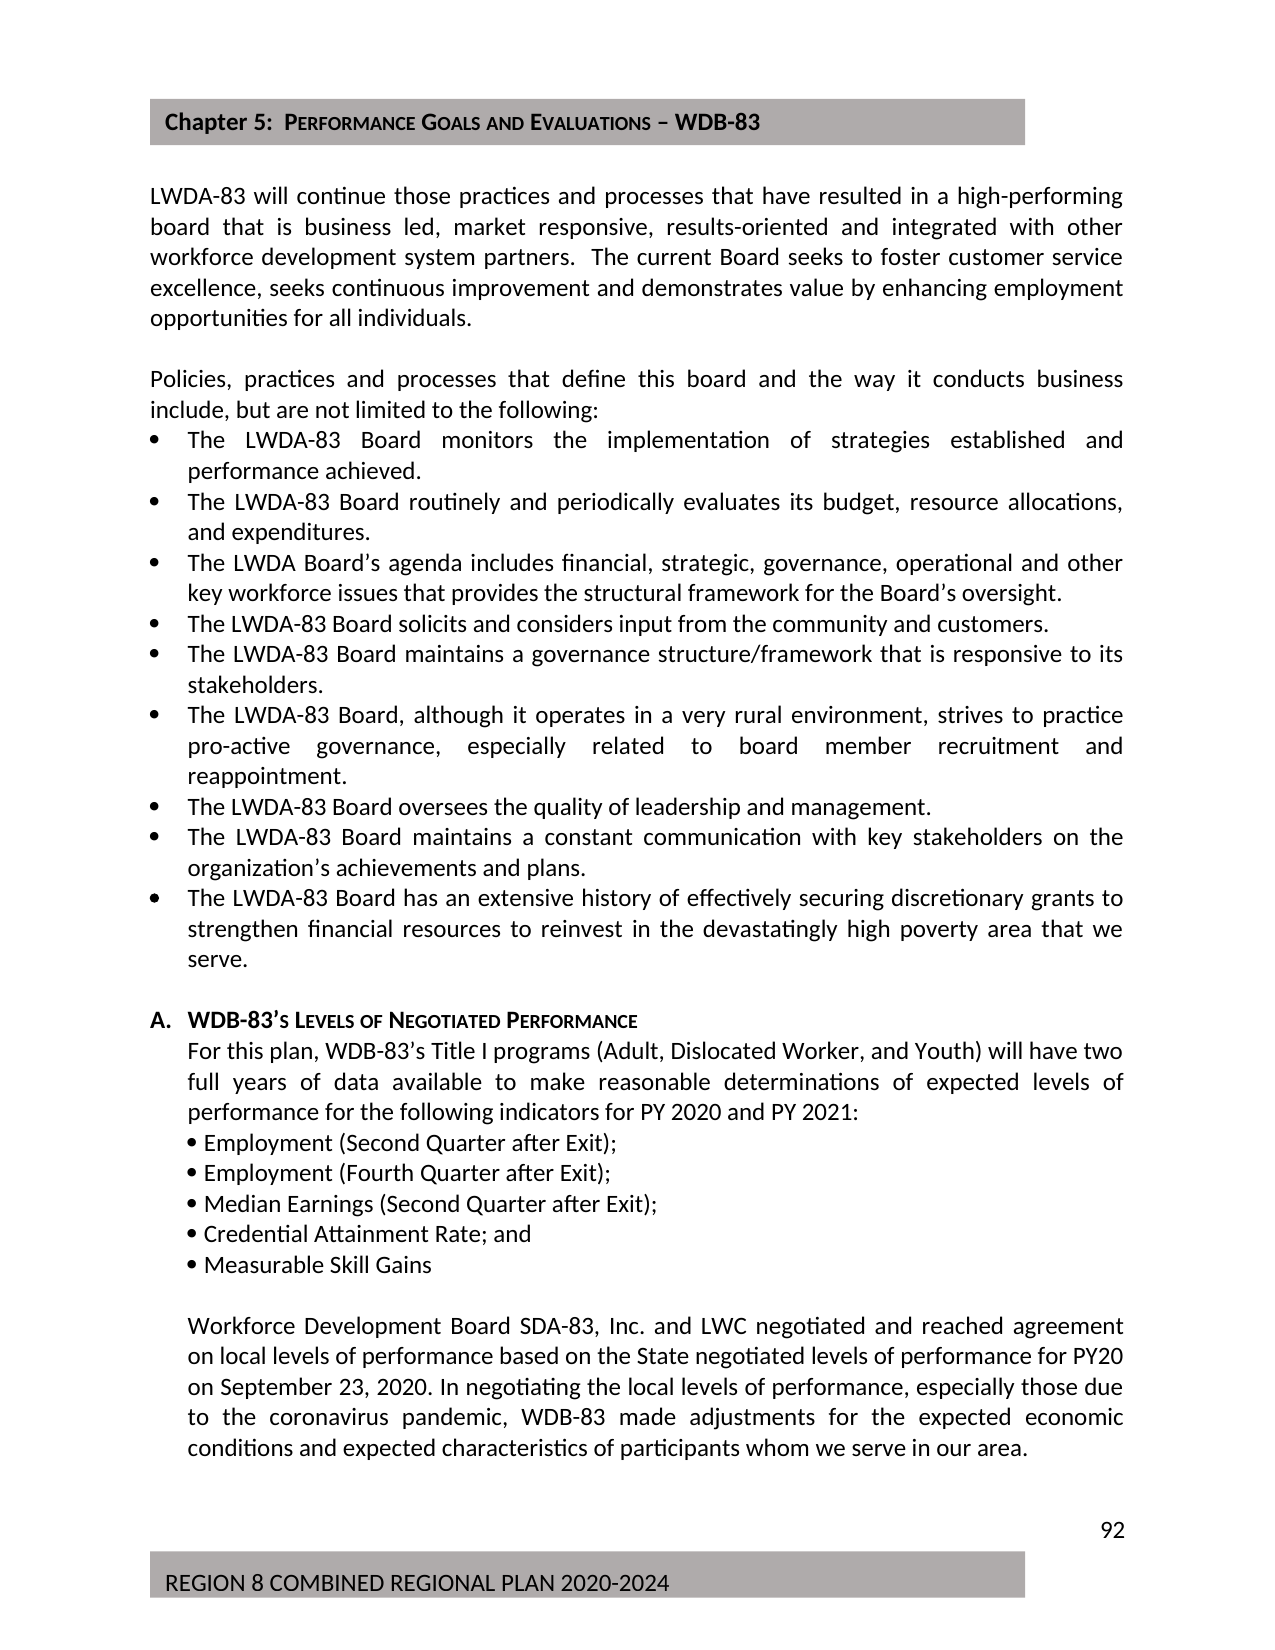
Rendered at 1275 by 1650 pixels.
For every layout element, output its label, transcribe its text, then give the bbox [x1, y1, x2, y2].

list The LWDA-83 Board oversees the quality of leadership and management. [150, 791, 1125, 821]
text Credential Attainment Rate; and [187, 1218, 1125, 1249]
text Policies, practices and processes that define this board and the way it conducts business include, but are not limited to the following: [150, 364, 1125, 425]
text Employment (Second Quarter after Exit); [187, 1127, 1125, 1157]
text Median Earnings (Second Quarter after Exit); [187, 1188, 1125, 1218]
list The LWDA-83 Board maintains a governance structure/framework that is responsive to its stakeholders. [150, 638, 1125, 699]
text Employment (Fourth Quarter after Exit); [187, 1157, 1125, 1188]
list The LWDA-83 Board routinely and periodically evaluates its budget, resource allocations, and expenditures. [150, 486, 1125, 547]
list The LWDA-83 Board has an extensive history of effectively securing discretionary grants to strengthen financial resources to reinvest in the devastatingly high poverty area that we serve. [150, 882, 1125, 974]
list WDB-83’s Levels of Negotiated Performance [150, 1004, 1125, 1035]
list The LWDA Board’s agenda includes financial, strategic, governance, operational and other key workforce issues that provides the structural framework for the Board’s oversight. [150, 547, 1125, 608]
text For this plan, WDB-83’s Title I programs (Adult, Dislocated Worker, and Youth) will have two full years of data available to make reasonable determinations of expected levels of performance for the following indicators for PY 2020 and PY 2021: [187, 1035, 1125, 1127]
list The LWDA-83 Board, although it operates in a very rural environment, strives to practice pro-active governance, especially related to board member recruitment and reappointment. [150, 699, 1125, 791]
list The LWDA-83 Board monitors the implementation of strategies established and performance achieved. [150, 425, 1125, 486]
text Measurable Skill Gains [187, 1249, 1125, 1279]
text LWDA-83 will continue those practices and processes that have resulted in a high-performing board that is business led, market responsive, results-oriented and integrated with other workforce development system partners. The current Board seeks to foster customer service excellence, seeks continuous improvement and demonstrates value by enhancing employment opportunities for all individuals. [150, 181, 1125, 333]
text Workforce Development Board SDA-83, Inc. and LWC negotiated and reached agreement on local levels of performance based on the State negotiated levels of performance for PY20 on September 23, 2020. In negotiating the local levels of performance, especially those due to the coronavirus pandemic, WDB-83 made adjustments for the expected economic conditions and expected characteristics of participants whom we serve in our area. [187, 1310, 1125, 1462]
list The LWDA-83 Board maintains a constant communication with key stakeholders on the organization’s achievements and plans. [150, 821, 1125, 882]
list The LWDA-83 Board solicits and considers input from the community and customers. [150, 608, 1125, 638]
